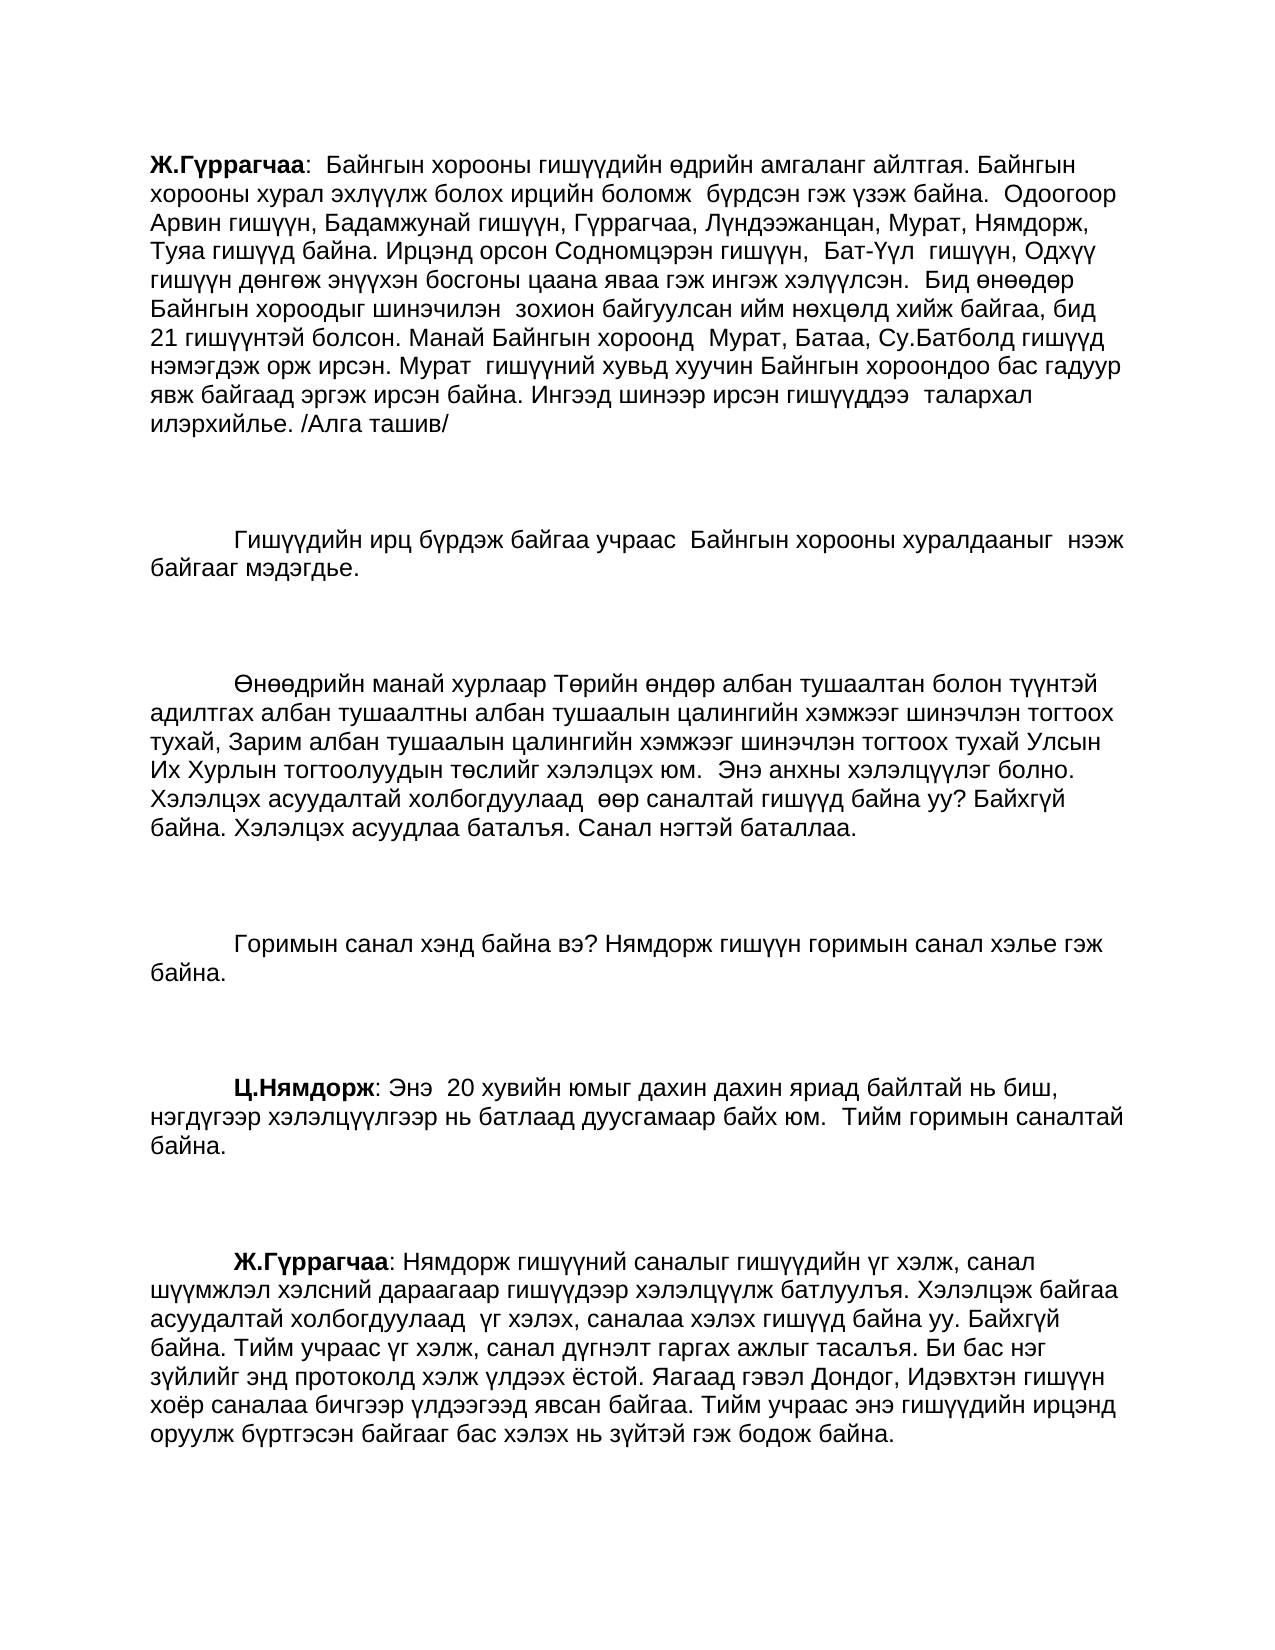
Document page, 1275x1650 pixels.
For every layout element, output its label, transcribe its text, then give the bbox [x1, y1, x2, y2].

text Гишүүдийн ирц бүрдэж байгаа учраас Байнгын хорооны хуралдааныг нээж байгааг мэдэгдье. [150, 524, 1125, 582]
text Ж.Гүррагчаа: Нямдорж гишүүний саналыг гишүүдийн үг хэлж, санал шүүмжлэл хэлсний дараагаар гишүүдээр хэлэлцүүлж батлуулъя. Хэлэлцэж байгаа асуудалтай холбогдуулаад үг хэлэх, саналаа хэлэх гишүүд байна уу. Байхгүй байна. Тийм учраас үг хэлж, санал дүгнэлт гаргах ажлыг тасалъя. Би бас нэг зүйлийг энд протоколд хэлж үлдээх ёстой. Яагаад гэвэл Дондог, Идэвхтэн гишүүн хоёр саналаа бичгээр үлдээгээд явсан байгаа. Тийм учраас энэ гишүүдийн ирцэнд оруулж бүртгэсэн байгааг бас хэлэх нь зүйтэй гэж бодож байна. [150, 1247, 1125, 1448]
text Горимын санал хэнд байна вэ? Нямдорж гишүүн горимын санал хэлье гэж байна. [150, 929, 1125, 986]
text Ц.Нямдорж: Энэ 20 хувийн юмыг дахин дахин яриад байлтай нь биш, нэгдүгээр хэлэлцүүлгээр нь батлаад дуусгамаар байх юм. Тийм горимын саналтай байна. [150, 1073, 1125, 1159]
text Ж.Гүррагчаа: Байнгын хорооны гишүүдийн өдрийн амгаланг айлтгая. Байнгын хорооны хурал эхлүүлж болох ирцийн боломж бүрдсэн гэж үзэж байна. Одоогоор Арвин гишүүн, Бадамжунай гишүүн, Гүррагчаа, Лүндээжанцан, Мурат, Нямдорж, Туяа гишүүд байна. Ирцэнд орсон Содномцэрэн гишүүн, Бат-Үүл гишүүн, Одхүү гишүүн дөнгөж энүүхэн босгоны цаана яваа гэж ингэж хэлүүлсэн. Бид өнөөдөр Байнгын хороодыг шинэчилэн зохион байгуулсан ийм нөхцөлд хийж байгаа, бид 21 гишүүнтэй болсон. Манай Байнгын хороонд Мурат, Батаа, Су.Батболд гишүүд нэмэгдэж орж ирсэн. Мурат гишүүний хувьд хуучин Байнгын хороондоо бас гадуур явж байгаад эргэж ирсэн байна. Ингээд шинээр ирсэн гишүүддээ талархал илэрхийлье. /Алга ташив/ [150, 150, 1125, 437]
text Өнөөдрийн манай хурлаар Төрийн өндөр албан тушаалтан болон түүнтэй адилтгах албан тушаалтны албан тушаалын цалингийн хэмжээг шинэчлэн тогтоох тухай, Зарим албан тушаалын цалингийн хэмжээг шинэчлэн тогтоох тухай Улсын Их Хурлын тогтоолуудын төслийг хэлэлцэх юм. Энэ анхны хэлэлцүүлэг болно. Хэлэлцэх асуудалтай холбогдуулаад өөр саналтай гишүүд байна уу? Байхгүй байна. Хэлэлцэх асуудлаа баталъя. Санал нэгтэй баталлаа. [150, 669, 1125, 842]
